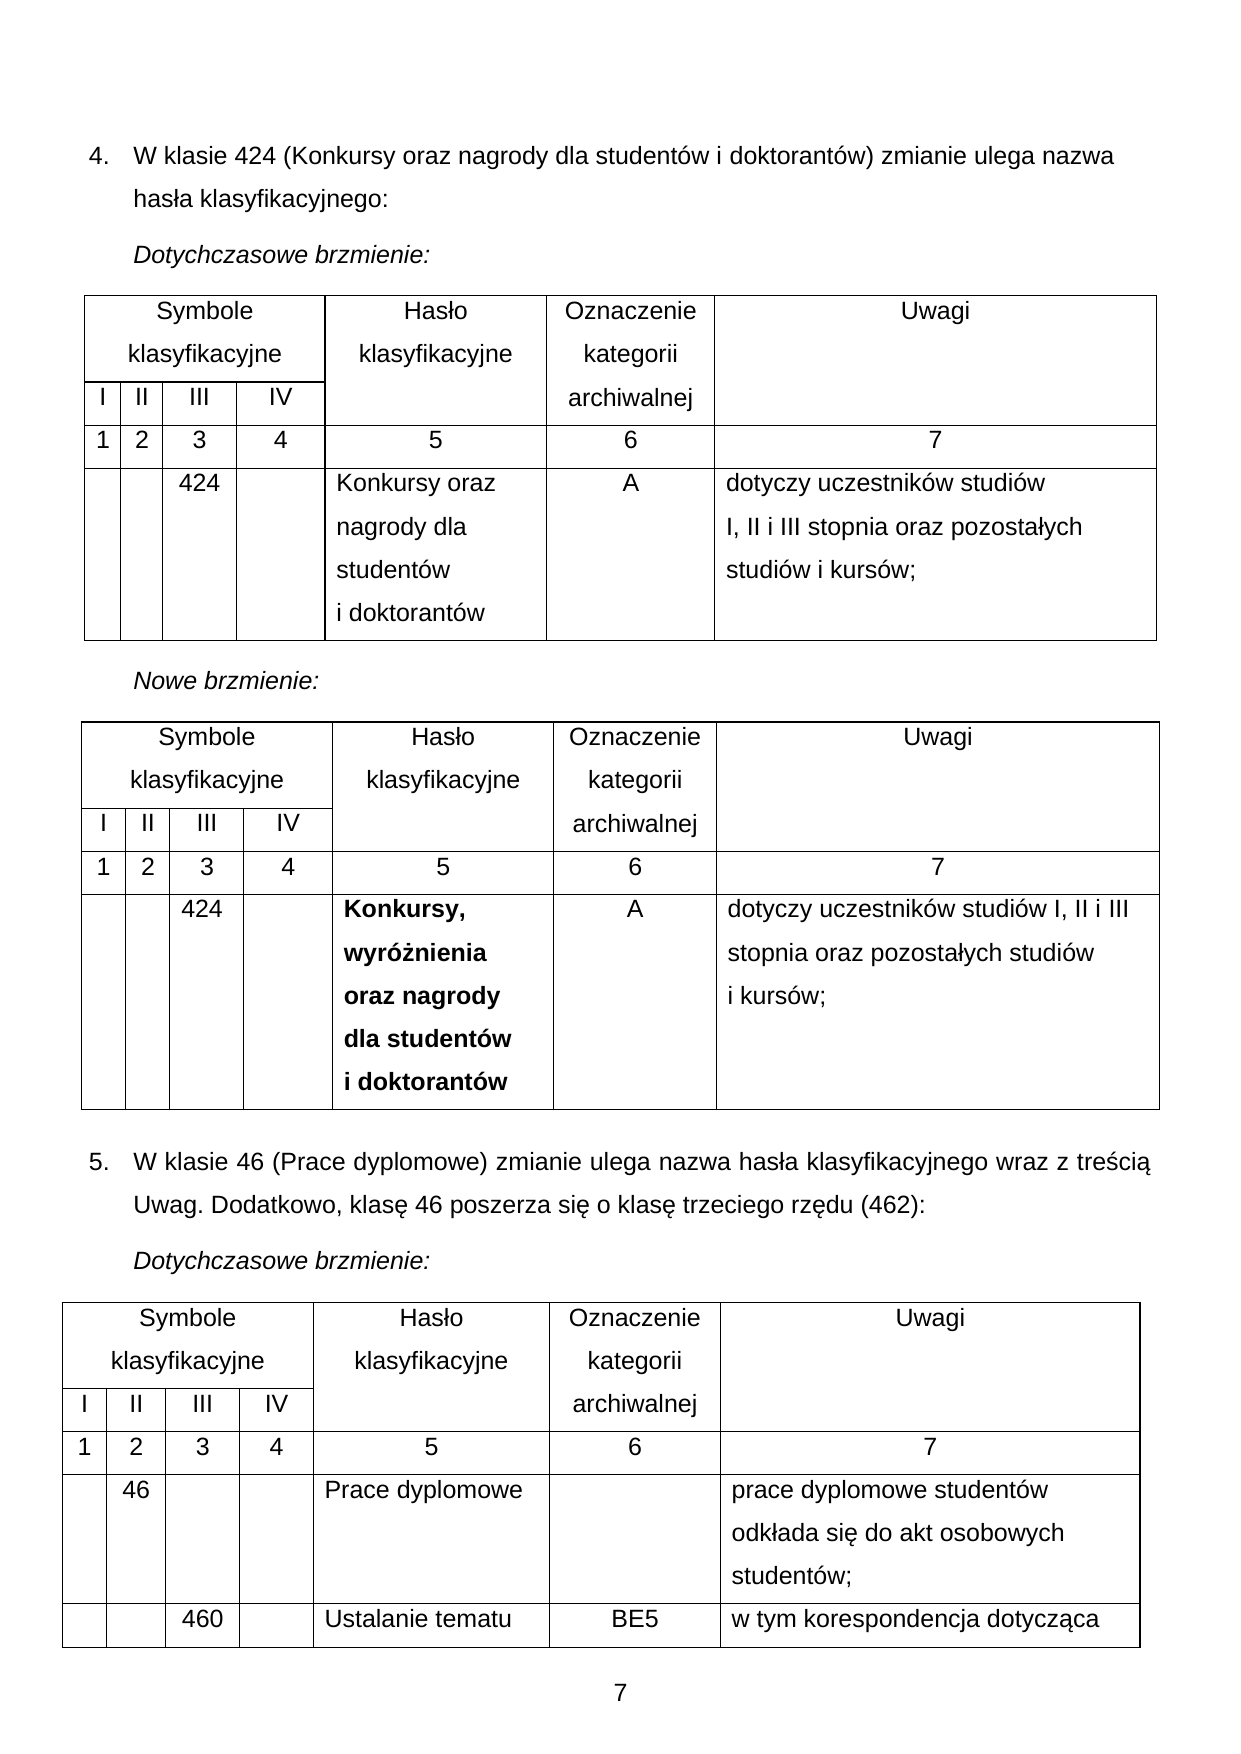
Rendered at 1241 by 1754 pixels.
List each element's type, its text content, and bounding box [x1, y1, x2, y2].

table_header Uwagi [715, 296, 1156, 424]
table_cell IV [244, 809, 332, 851]
table_cell 2 [126, 852, 169, 893]
table_cell [82, 895, 125, 1109]
table_cell [107, 1604, 165, 1647]
table_cell 6 [547, 426, 714, 467]
table_cell 3 [170, 852, 243, 893]
table_cell IV [237, 383, 324, 424]
table_cell prace dyplomowe studentów odkłada się do akt osobowych studentów; [721, 1475, 1139, 1603]
table_header Hasło klasyfikacyjne [326, 296, 546, 424]
table_cell 5 [326, 426, 546, 467]
table_header Uwagi [721, 1303, 1139, 1431]
table_cell 46 [107, 1475, 165, 1603]
table_cell [240, 1604, 313, 1647]
text Dotychczasowe brzmienie: [133, 240, 1152, 268]
table_header Hasło klasyfikacyjne [314, 1303, 549, 1431]
table_cell Konkursy oraz nagrody dla studentów i doktorantów [326, 469, 546, 640]
table_cell 424 [163, 469, 236, 640]
table_cell 4 [244, 852, 332, 893]
table_header Symbole klasyfikacyjne [63, 1303, 313, 1388]
table_header Symbole klasyfikacyjne [85, 296, 324, 381]
table_cell [126, 895, 169, 1109]
table_cell A [547, 469, 714, 640]
table_cell I [85, 383, 120, 424]
table_cell 1 [63, 1432, 106, 1474]
table_cell Prace dyplomowe [314, 1475, 549, 1603]
table_cell 1 [85, 426, 120, 467]
table_header Hasło klasyfikacyjne [333, 723, 553, 851]
table_cell 4 [240, 1432, 313, 1474]
table_cell [63, 1604, 106, 1647]
table_cell 424 [170, 895, 243, 1109]
table_cell [166, 1475, 239, 1603]
table_cell 5 [314, 1432, 549, 1474]
table_cell II [126, 809, 169, 851]
table_header Oznaczenie kategorii archiwalnej [547, 296, 714, 424]
table_cell Konkursy, wyróżnienia oraz nagrody dla studentów i doktorantów [333, 895, 553, 1109]
table_cell [237, 469, 324, 640]
table_cell [550, 1475, 720, 1603]
list W klasie 424 (Konkursy oraz nagrody dla studentów i doktorantów) zmianie ulega nazwa hasła klasyfikacyjnego: [89, 141, 1152, 213]
list W klasie 46 (Prace dyplomowe) zmianie ulega nazwa hasła klasyfikacyjnego wraz z treścią Uwag. Dodatkowo, klasę 46 poszerza się o klasę trzeciego rzędu (462): [89, 1147, 1152, 1219]
table_cell 1 [82, 852, 125, 893]
table_cell I [63, 1389, 106, 1431]
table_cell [721, 1604, 1139, 1647]
table_cell IV [240, 1389, 313, 1431]
table_cell dotyczy uczestników studiów I, II i III stopnia oraz pozostałych studiów i kursów; [715, 469, 1156, 640]
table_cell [314, 1604, 549, 1647]
table_cell [121, 469, 162, 640]
table_cell [85, 469, 120, 640]
table_header Uwagi [717, 723, 1159, 851]
table_header Oznaczenie kategorii archiwalnej [554, 723, 716, 851]
table_cell II [121, 383, 162, 424]
table_cell [63, 1475, 106, 1603]
text Dotychczasowe brzmienie: [133, 1246, 1152, 1275]
table_cell [240, 1475, 313, 1603]
table_cell 7 [721, 1432, 1139, 1474]
table_cell 460 [166, 1604, 239, 1647]
table_cell BE5 [550, 1604, 720, 1647]
table_cell 2 [107, 1432, 165, 1474]
table_cell III [170, 809, 243, 851]
table_header Symbole klasyfikacyjne [82, 723, 332, 807]
table_cell 6 [550, 1432, 720, 1474]
table_cell 6 [554, 852, 716, 893]
table_cell [244, 895, 332, 1109]
table_cell 7 [717, 852, 1159, 893]
table_cell 5 [333, 852, 553, 893]
text Nowe brzmienie: [133, 666, 1152, 694]
table_cell I [82, 809, 125, 851]
table_cell III [166, 1389, 239, 1431]
table_cell 3 [166, 1432, 239, 1474]
table_cell III [163, 383, 236, 424]
table_header Oznaczenie kategorii archiwalnej [550, 1303, 720, 1431]
table_cell 2 [121, 426, 162, 467]
table_cell A [554, 895, 716, 1109]
table_cell 7 [715, 426, 1156, 467]
table_cell 4 [237, 426, 324, 467]
table_cell 3 [163, 426, 236, 467]
table_cell II [107, 1389, 165, 1431]
table_cell dotyczy uczestników studiów I, II i III stopnia oraz pozostałych studiów i kursów; [717, 895, 1159, 1109]
